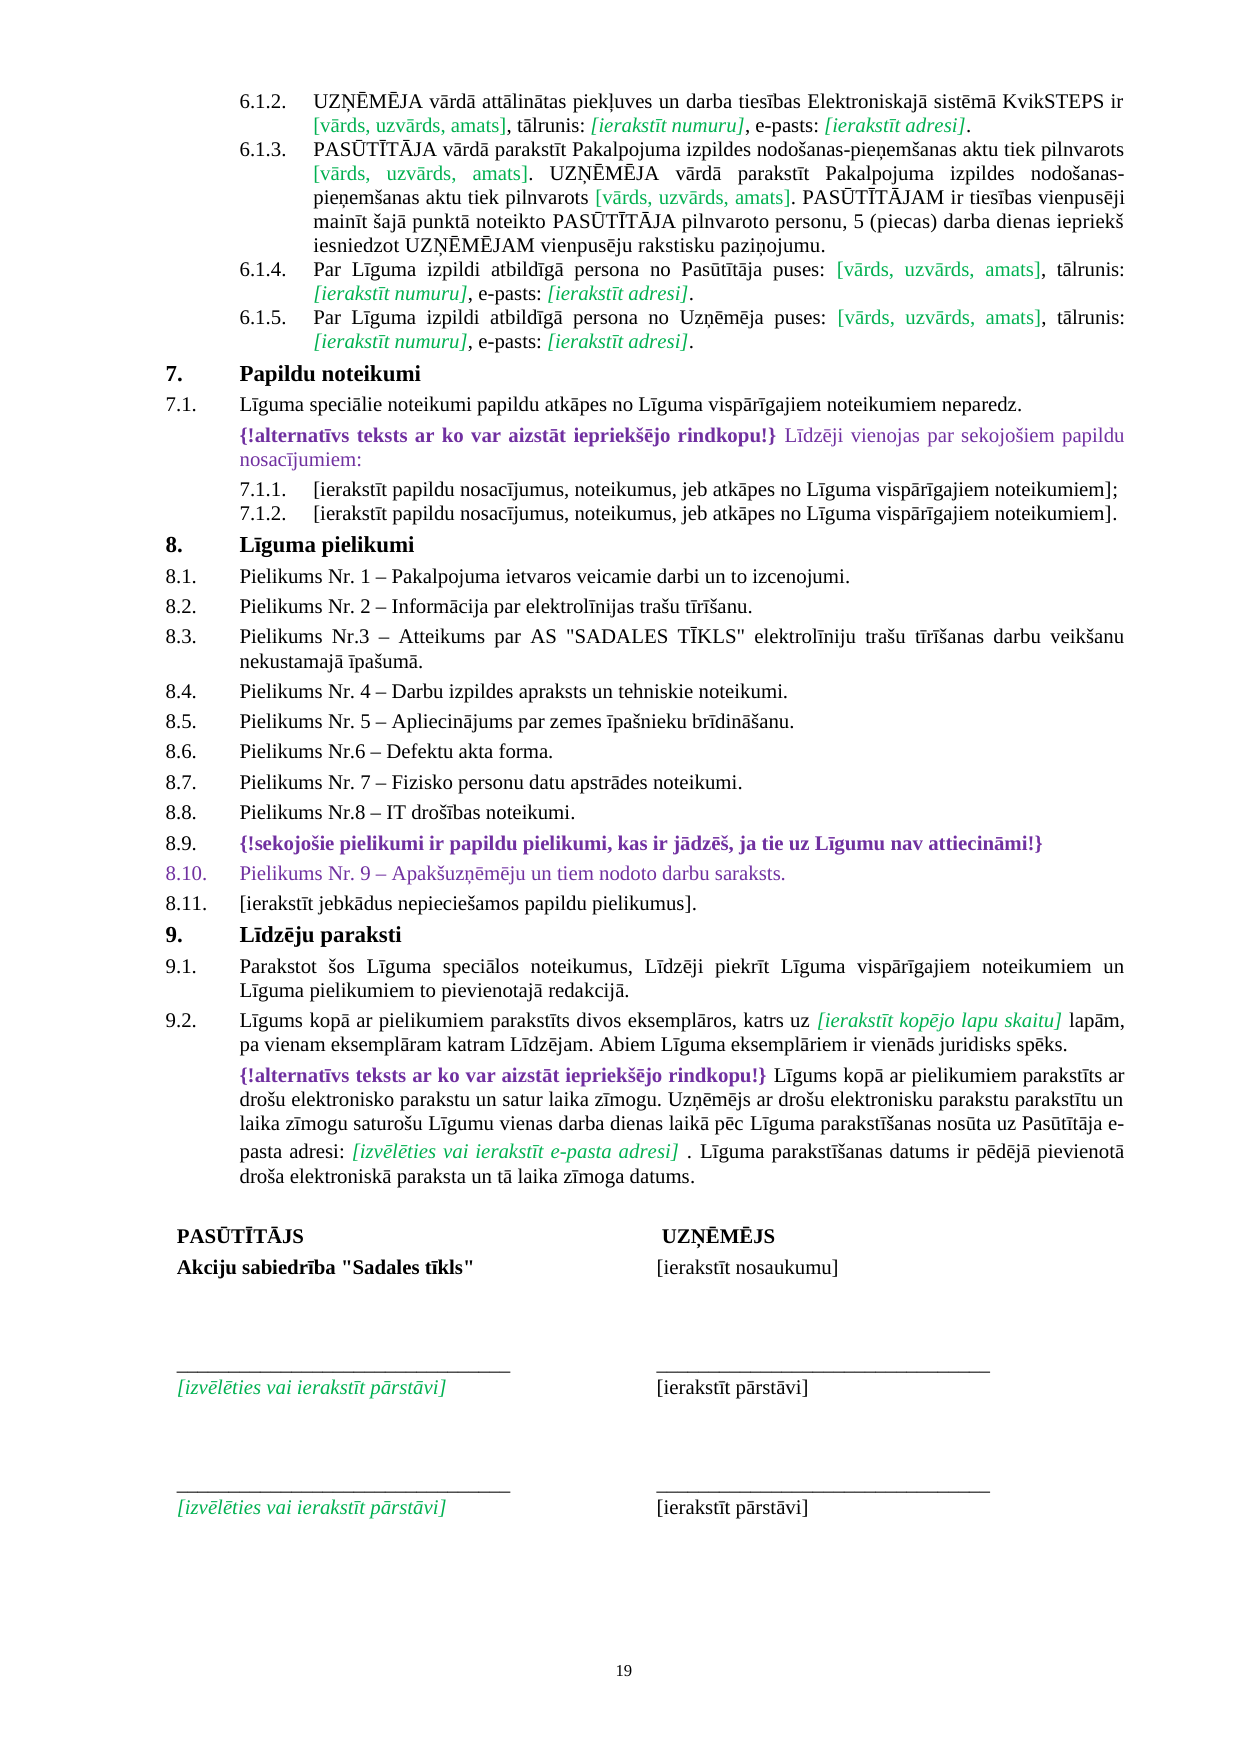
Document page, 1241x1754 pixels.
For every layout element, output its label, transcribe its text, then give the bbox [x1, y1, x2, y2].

table_cell ________________________________ [165, 1303, 645, 1423]
text Pielikums Nr. 5 – Apliecinājums par zemes īpašnieku brīdināšanu. [165, 709, 1125, 733]
text {!sekojošie pielikumi ir papildu pielikumi, kas ir jādzēš, ja tie uz Līgumu nav attiecināmi!} [165, 830, 1125, 854]
list {!alternatīvs teksts ar ko var aizstāt iepriekšējo rindkopu!} Līdzēji vienojas par sekojošiem papildu nosacījumiem: [239, 422, 1125, 471]
text UZŅĒMĒJA vārdā attālinātas piekļuves un darba tiesības Elektroniskajā sistēmā KvikSTEPS ir [vārds, uzvārds, amats], tālrunis: [ierakstīt numuru], e-pasts: [ierakstīt adresi]. [239, 89, 1125, 137]
subtitle Papildu noteikumi [165, 359, 1125, 386]
text Pielikums Nr.6 – Defektu akta forma. [165, 739, 1125, 763]
table_cell ________________________________ [165, 1423, 645, 1519]
table_header PASŪTĪTĀJS [165, 1224, 645, 1254]
text Pielikums Nr. 2 – Informācija par elektrolīnijas trašu tīrīšanu. [165, 594, 1125, 618]
subtitle {!alternatīvs teksts ar ko var aizstāt iepriekšējo rindkopu!} Līgums kopā ar pielikumiem parakstīts ar drošu elektronisko parakstu un satur laika zīmogu. Uzņēmējs ar drošu elektronisku parakstu parakstītu un laika zīmogu saturošu Līgumu vienas darba dienas laikā pēc Līguma parakstīšanas nosūta uz Pasūtītāja e-pasta adresi: . Līguma parakstīšanas datums ir pēdējā pievienotā droša elektroniskā paraksta un tā laika zīmoga datums. [239, 1063, 1125, 1188]
text ; [239, 477, 1125, 501]
text Pielikums Nr. 9 – Apakšuzņēmēju un tiem nodoto darbu saraksts. [165, 861, 1125, 885]
table_cell [645, 1255, 1125, 1303]
text Pielikums Nr.8 – IT drošības noteikumi. [165, 800, 1125, 824]
text Par Līguma izpildi atbildīgā persona no Uzņēmēja puses: [vārds, uzvārds, amats], tālrunis: [ierakstīt numuru], e-pasts: [ierakstīt adresi]. [239, 305, 1125, 353]
text Parakstot šos Līguma speciālos noteikumus, Līdzēji piekrīt Līguma vispārīgajiem noteikumiem un Līguma pielikumiem to pievienotajā redakcijā. [165, 954, 1125, 1002]
text PASŪTĪTĀJA vārdā parakstīt Pakalpojuma izpildes nodošanas-pieņemšanas aktu tiek pilnvarots [vārds, uzvārds, amats]. UZŅĒMĒJA vārdā parakstīt Pakalpojuma izpildes nodošanas-pieņemšanas aktu tiek pilnvarots [vārds, uzvārds, amats]. PASŪTĪTĀJAM ir tiesības vienpusēji mainīt šajā punktā noteikto PASŪTĪTĀJA pilnvaroto personu, 5 (piecas) darba dienas iepriekš iesniedzot UZŅĒMĒJAM vienpusēju rakstisku paziņojumu. [239, 137, 1125, 257]
text Pielikums Nr. 1 – Pakalpojuma ietvaros veicamie darbi un to izcenojumi. [165, 564, 1125, 588]
subtitle Līdzēju paraksti [165, 921, 1125, 948]
text Līgums kopā ar pielikumiem parakstīts divos eksemplāros, katrs uz lapām, pa vienam eksemplāram katram Līdzējam. Abiem Līguma eksemplāriem ir vienāds juridisks spēks. [165, 1008, 1125, 1056]
table_cell [165, 1255, 645, 1303]
text Pielikums Nr. 7 – Fizisko personu datu apstrādes noteikumi. [165, 770, 1125, 794]
text . [165, 891, 1125, 915]
text . [239, 501, 1125, 525]
table_cell ________________________________ [645, 1423, 1125, 1519]
table_header UZŅĒMĒJS [645, 1224, 1125, 1254]
text Līguma speciālie noteikumi papildu atkāpes no Līguma vispārīgajiem noteikumiem neparedz. [165, 392, 1125, 416]
subtitle Līguma pielikumi [165, 531, 1125, 558]
text Pielikums Nr.3 – Atteikums par AS "SADALES TĪKLS" elektrolīniju trašu tīrīšanas darbu veikšanu nekustamajā īpašumā. [165, 624, 1125, 673]
text Par Līguma izpildi atbildīgā persona no Pasūtītāja puses: [vārds, uzvārds, amats], tālrunis: [ierakstīt numuru], e-pasts: [ierakstīt adresi]. [239, 257, 1125, 305]
table_cell ________________________________ [645, 1303, 1125, 1423]
text Pielikums Nr. 4 – Darbu izpildes apraksts un tehniskie noteikumi. [165, 679, 1125, 703]
